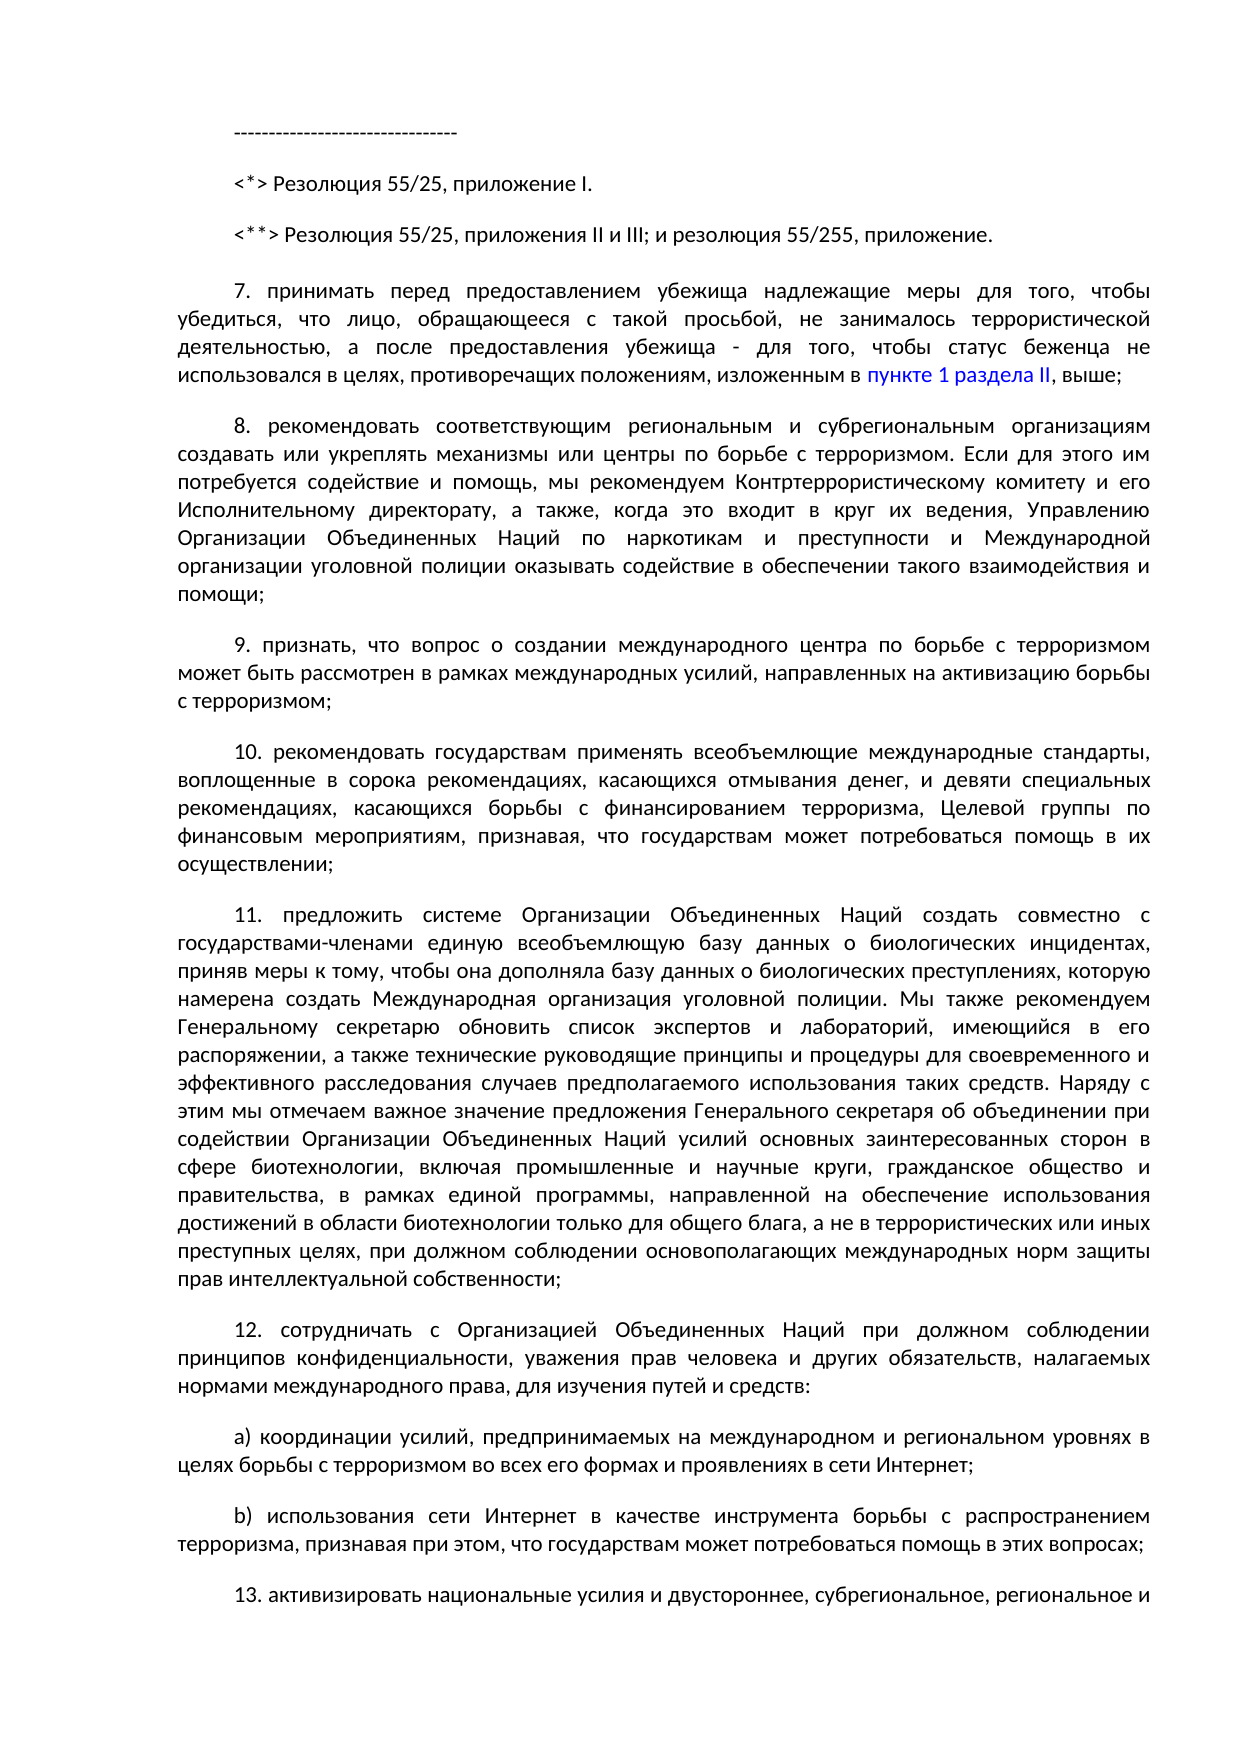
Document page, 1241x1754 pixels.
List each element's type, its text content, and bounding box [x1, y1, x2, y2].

text a) координации усилий, предпринимаемых на международном и региональном уровнях в целях борьбы с терроризмом во всех его формах и проявлениях в сети Интернет; [177, 1422, 1152, 1478]
text -------------------------------- [177, 118, 1152, 146]
text 9. признать, что вопрос о создании международного центра по борьбе с терроризмом может быть рассмотрен в рамках международных усилий, направленных на активизацию борьбы с терроризмом; [177, 630, 1152, 714]
text <*> Резолюция 55/25, приложение I. [177, 169, 1152, 197]
text <**> Резолюция 55/25, приложения II и III; и резолюция 55/255, приложение. [177, 220, 1152, 248]
text 7. принимать перед предоставлением убежища надлежащие меры для того, чтобы убедиться, что лицо, обращающееся с такой просьбой, не занималось террористической деятельностью, а после предоставления убежища - для того, чтобы статус беженца не использовался в целях, противоречащих положениям, изложенным в пункте 1 раздела II, выше; [177, 276, 1152, 388]
text b) использования сети Интернет в качестве инструмента борьбы с распространением терроризма, признавая при этом, что государствам может потребоваться помощь в этих вопросах; [177, 1501, 1152, 1557]
text 10. рекомендовать государствам применять всеобъемлющие международные стандарты, воплощенные в сорока рекомендациях, касающихся отмывания денег, и девяти специальных рекомендациях, касающихся борьбы с финансированием терроризма, Целевой группы по финансовым мероприятиям, признавая, что государствам может потребоваться помощь в их осуществлении; [177, 737, 1152, 877]
text 12. сотрудничать с Организацией Объединенных Наций при должном соблюдении принципов конфиденциальности, уважения прав человека и других обязательств, налагаемых нормами международного права, для изучения путей и средств: [177, 1315, 1152, 1399]
text 8. рекомендовать соответствующим региональным и субрегиональным организациям создавать или укреплять механизмы или центры по борьбе с терроризмом. Если для этого им потребуется содействие и помощь, мы рекомендуем Контртеррористическому комитету и его Исполнительному директорату, а также, когда это входит в круг их ведения, Управлению Организации Объединенных Наций по наркотикам и преступности и Международной организации уголовной полиции оказывать содействие в обеспечении такого взаимодействия и помощи; [177, 411, 1152, 607]
text 11. предложить системе Организации Объединенных Наций создать совместно с государствами-членами единую всеобъемлющую базу данных о биологических инцидентах, приняв меры к тому, чтобы она дополняла базу данных о биологических преступлениях, которую намерена создать Международная организация уголовной полиции. Мы также рекомендуем Генеральному секретарю обновить список экспертов и лабораторий, имеющийся в его распоряжении, а также технические руководящие принципы и процедуры для своевременного и эффективного расследования случаев предполагаемого использования таких средств. Наряду с этим мы отмечаем важное значение предложения Генерального секретаря об объединении при содействии Организации Объединенных Наций усилий основных заинтересованных сторон в сфере биотехнологии, включая промышленные и научные круги, гражданское общество и правительства, в рамках единой программы, направленной на обеспечение использования достижений в области биотехнологии только для общего блага, а не в террористических или иных преступных целях, при должном соблюдении основополагающих международных норм защиты прав интеллектуальной собственности; [177, 900, 1152, 1292]
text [177, 1580, 1152, 1608]
